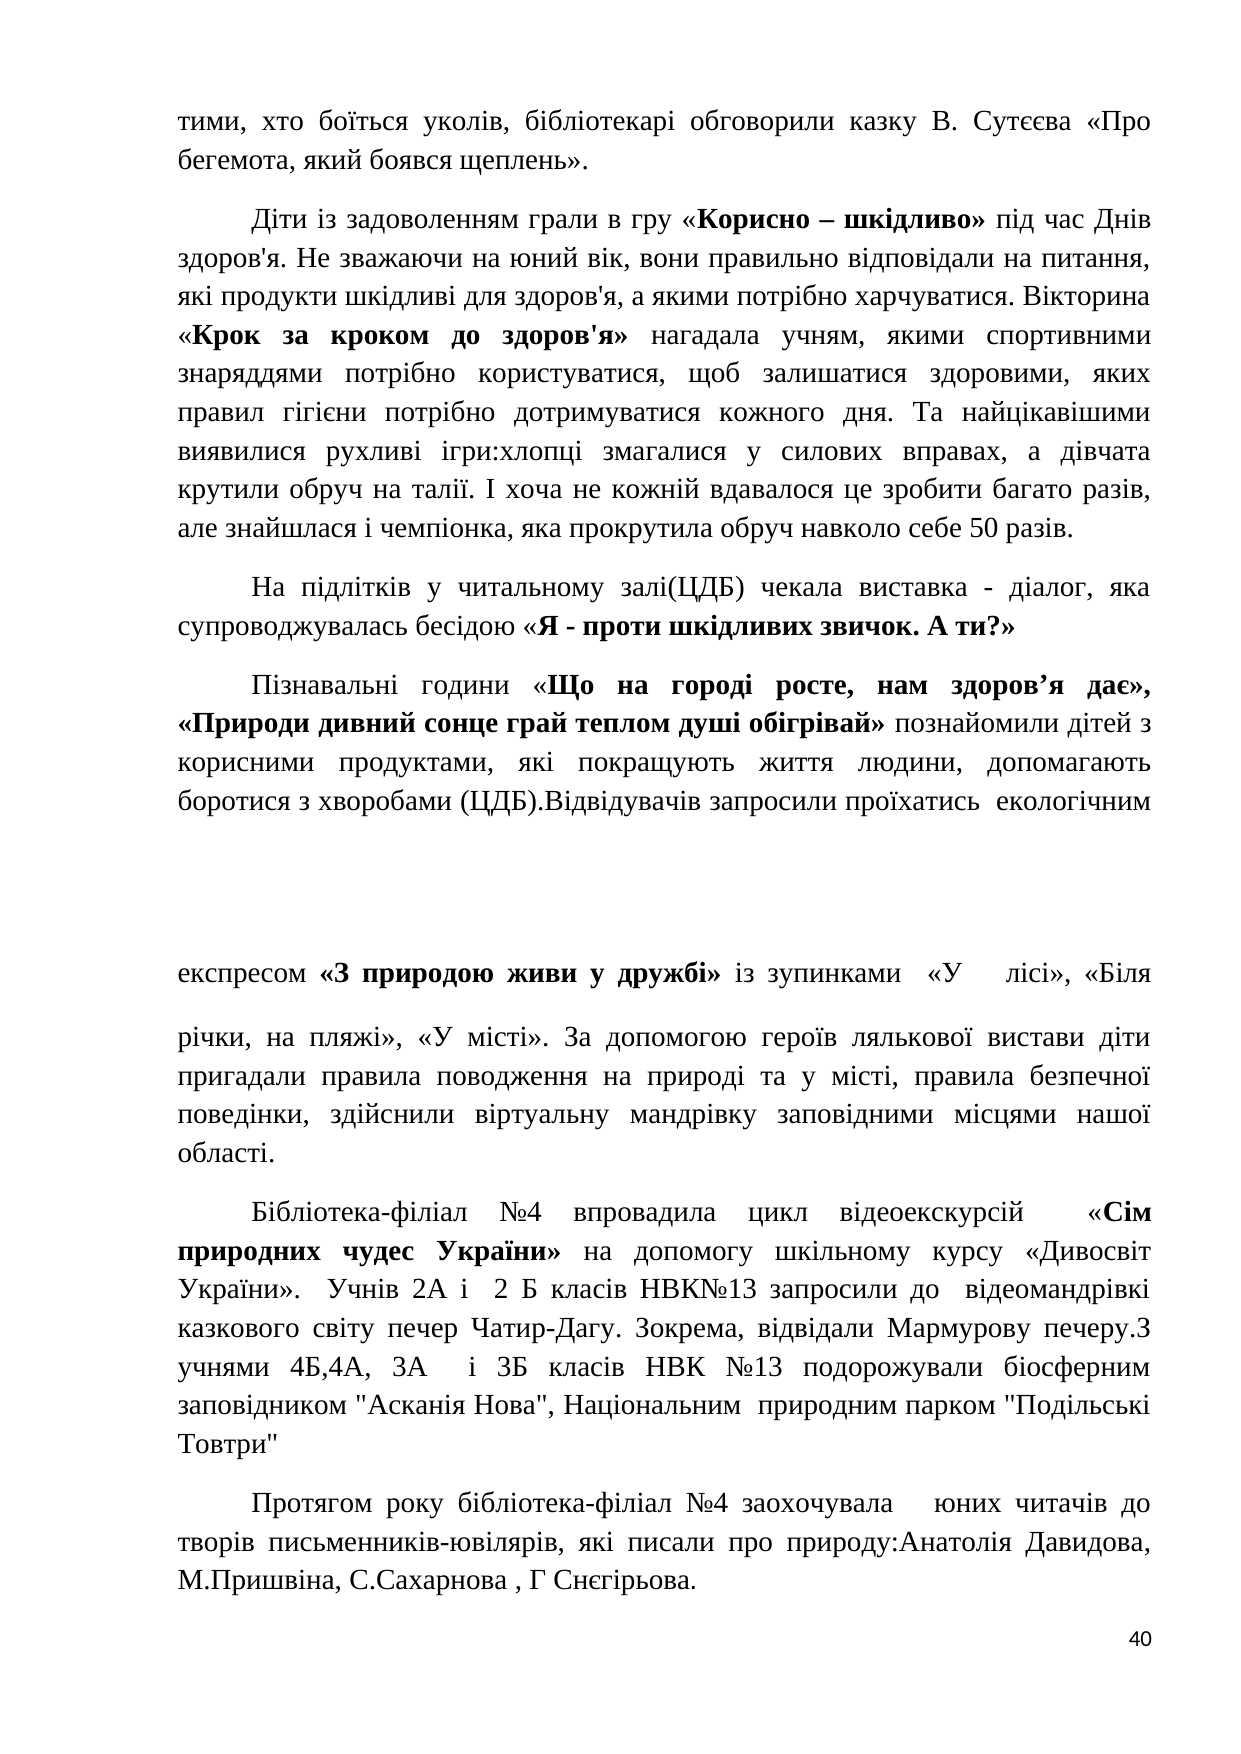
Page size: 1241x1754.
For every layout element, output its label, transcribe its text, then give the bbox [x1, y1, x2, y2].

text Пізнавальні години «Що на городі росте, нам здоров’я дає», «Природи дивний сонце грай теплом душі обігрівай» познайомили дітей з корисними продуктами, які покращують життя людини, допомагають боротися з хворобами (ЦДБ).Відвідувачів запросили проїхатись екологічним експресом «З природою живи у дружбі» із зупинками «У лісі», «Біля річки, на пляжі», «У місті». За допомогою героїв лялькової вистави діти пригадали правила поводження на природі та у місті, правила безпечної поведінки, здійснили віртуальну мандрівку заповідними місцями нашої області. [177, 667, 1152, 1169]
text Протягом року бібліотека-філіал №4 заохочувала юних читачів до творів письменників-ювілярів, які писали про природу:Анатолія Давидова, М.Пришвіна, С.Сахарнова , Г Снєгірьова. [177, 1485, 1152, 1597]
text На підлітків у читальному залі(ЦДБ) чекала виставка - діалог, яка супроводжувалась бесідою «Я - проти шкідливих звичок. А ти?» [177, 569, 1152, 641]
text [177, 103, 1152, 176]
text Бібліотека-філіал №4 впровадила цикл відеоекскурсій «Сім природних чудес України» на допомогу шкільному курсу «Дивосвіт України». Учнів 2А і 2 Б класів НВК№13 запросили до відеомандрівкі казкового світу печер Чатир-Дагу. Зокрема, відвідали Мармурову печеру.З учнями 4Б,4А, 3А і 3Б класів НВК №13 подорожували біосферним заповідником "Асканія Нова", Національним природним парком "Подільські Товтри" [177, 1194, 1152, 1459]
text Діти із задоволенням грали в гру «Корисно – шкідливо» під час Днів здоров'я. Не зважаючи на юний вік, вони правильно відповідали на питання, які продукти шкідливі для здоров'я, а якими потрібно харчуватися. Вікторина «Крок за кроком до здоров'я» нагадала учням, якими спортивними знаряддями потрібно користуватися, щоб залишатися здоровими, яких правил гігієни потрібно дотримуватися кожного дня. Та найцікавішими виявилися рухливі ігри:хлопці змагалися у силових вправах, а дівчата крутили обруч на талії. І хоча не кожній вдавалося це зробити багато разів, але знайшлася і чемпіонка, яка прокрутила обруч навколо себе 50 разів. [177, 201, 1152, 543]
